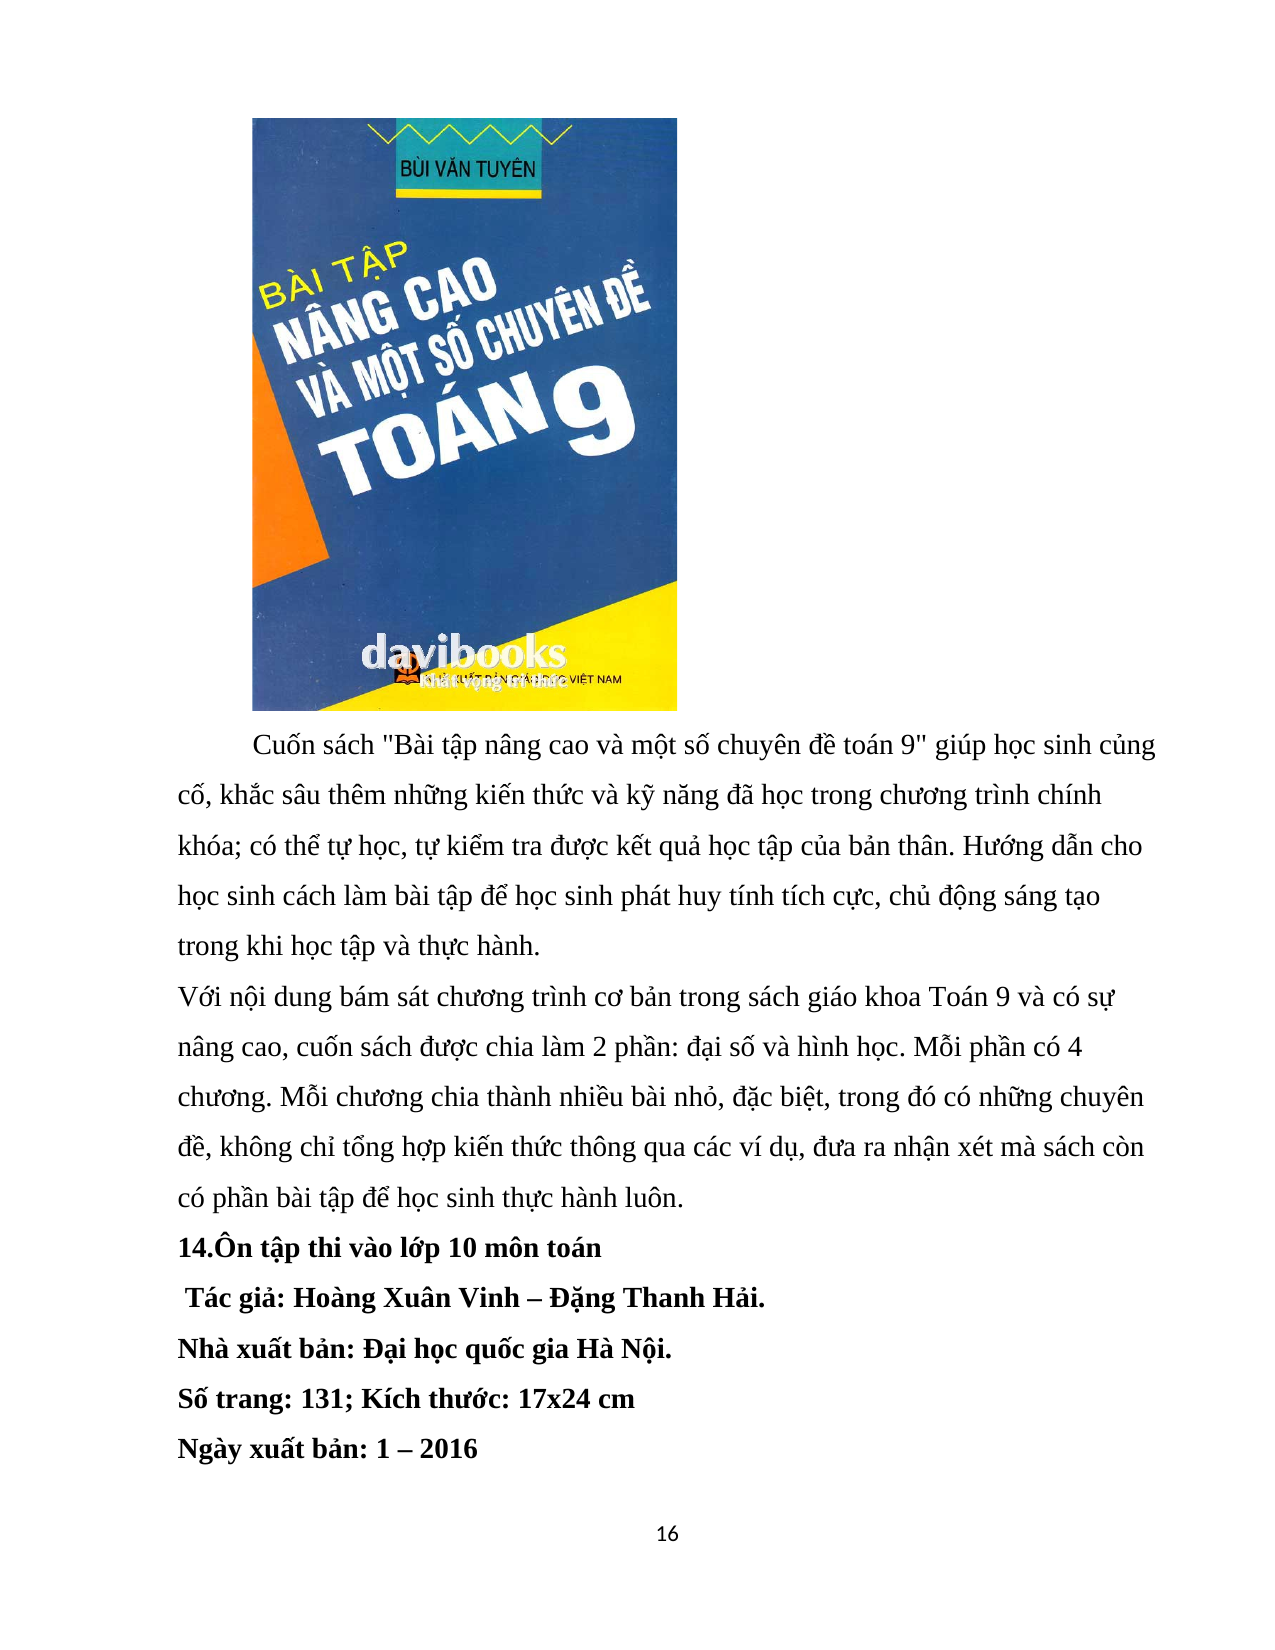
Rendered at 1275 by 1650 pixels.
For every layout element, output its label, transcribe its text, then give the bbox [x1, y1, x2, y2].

picture [252, 118, 678, 711]
text 14.Ôn tập thi vào lớp 10 môn toán Tác giả: Hoàng Xuân Vinh – Đặng Thanh Hải. Nhà xuất bản: Đại học quốc gia Hà Nội. Số trang: 131; Kích thước: 17x24 cm Ngày xuất bản: 1 – 2016 [177, 1230, 1157, 1465]
text Cuốn sách "Bài tập nâng cao và một số chuyên đề toán 9" giúp học sinh củng cố, khắc sâu thêm những kiến thức và kỹ năng đã học trong chương trình chính khóa; có thể tự học, tự kiểm tra được kết quả học tập của bản thân. Hướng dẫn cho học sinh cách làm bài tập để học sinh phát huy tính tích cực, chủ động sáng tạo trong khi học tập và thực hành. Với nội dung bám sát chương trình cơ bản trong sách giáo khoa Toán 9 và có sự nâng cao, cuốn sách được chia làm 2 phần: đại số và hình học. Mỗi phần có 4 chương. Mỗi chương chia thành nhiều bài nhỏ, đặc biệt, trong đó có những chuyên đề, không chỉ tổng hợp kiến thức thông qua các ví dụ, đưa ra nhận xét mà sách còn có phần bài tập để học sinh thực hành luôn. [177, 727, 1157, 1213]
